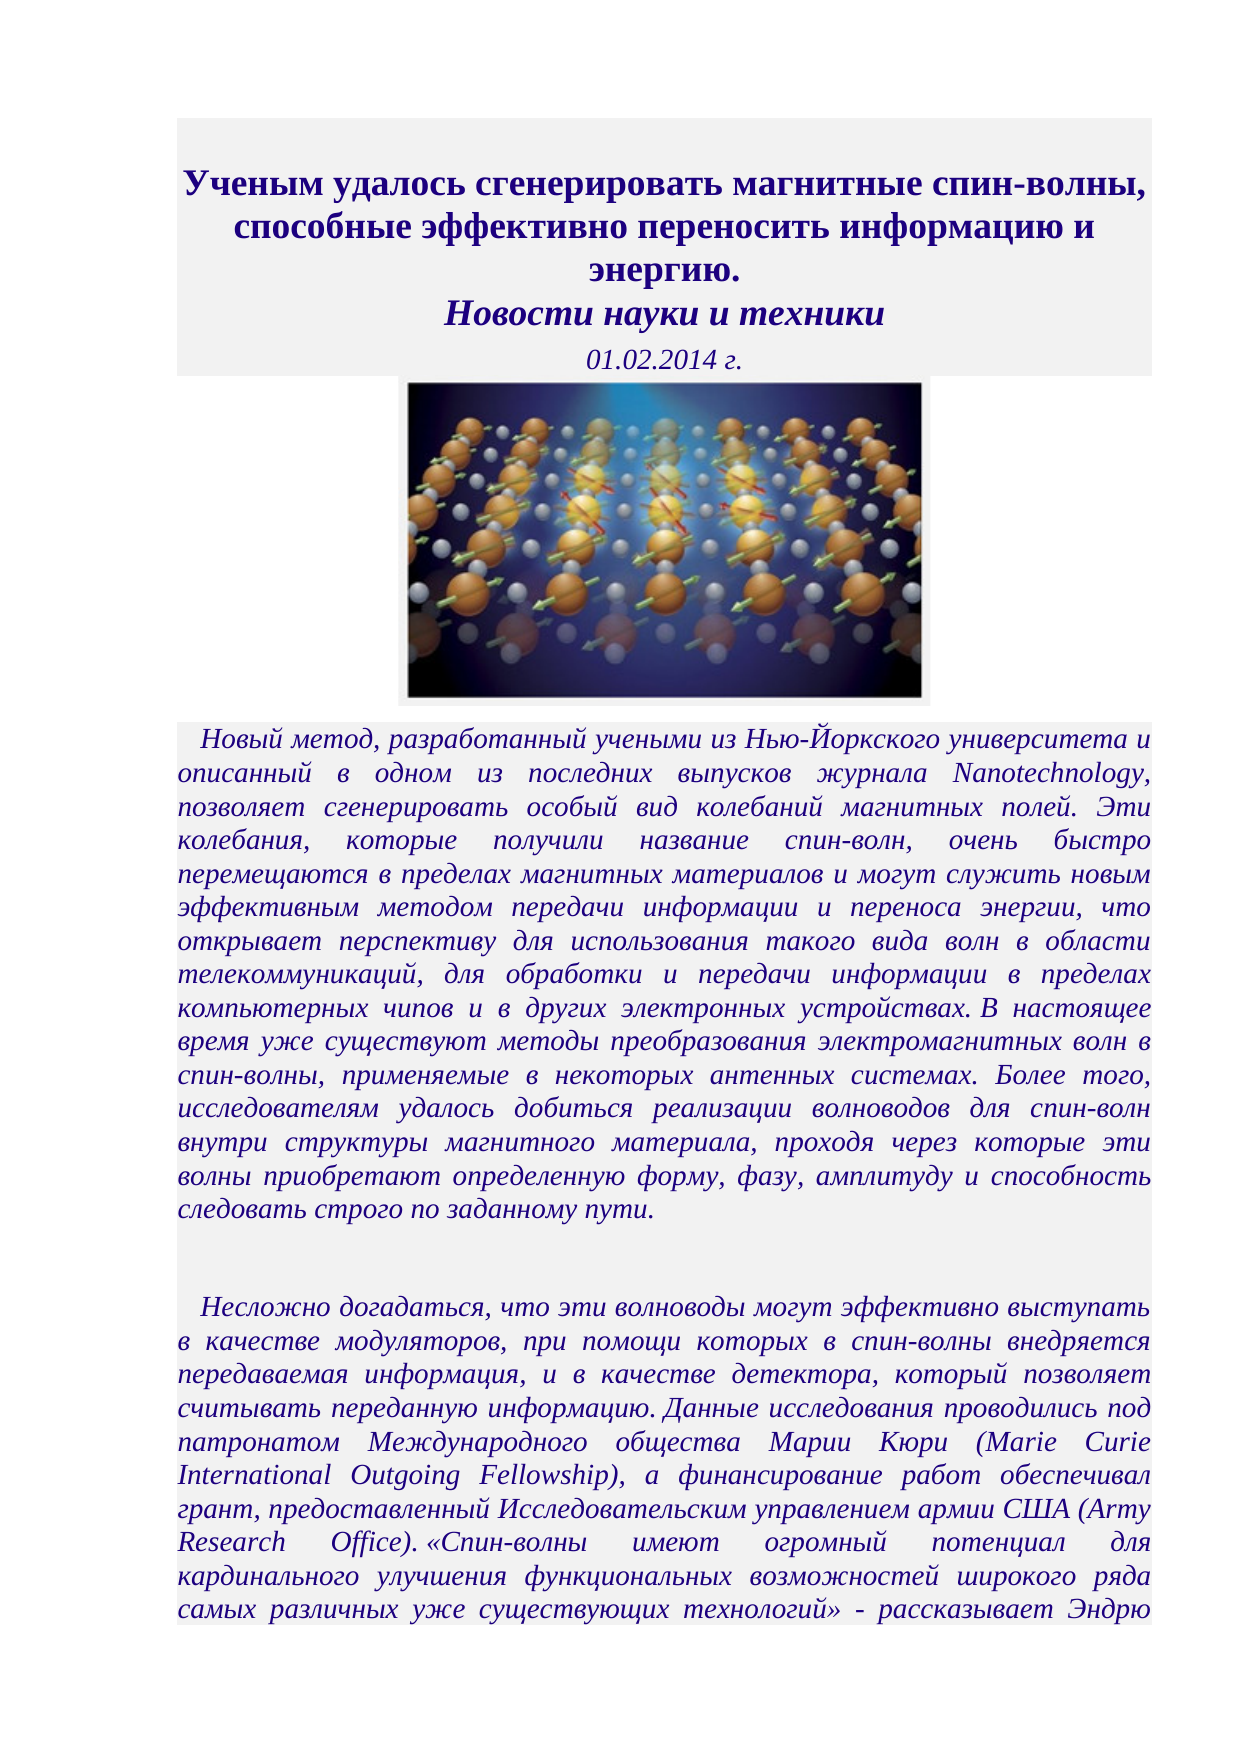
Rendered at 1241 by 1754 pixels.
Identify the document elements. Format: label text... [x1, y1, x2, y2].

text Новый метод, разработанный учеными из Нью-Йоркского университета и описанный в одном из последних выпусков журнала Nanotechnology, позволяет сгенерировать особый вид колебаний магнитных полей. Эти колебания, которые получили название спин-волн, очень быстро перемещаются в пределах магнитных материалов и могут служить новым эффективным методом передачи информации и переноса энергии, что открывает перспективу для использования такого вида волн в области телекоммуникаций, для обработки и передачи информации в пределах компьютерных чипов и в других электронных устройствах. В настоящее время уже существуют методы преобразования электромагнитных волн в спин-волны, применяемые в некоторых антенных системах. Более того, исследователям удалось добиться реализации волноводов для спин-волн внутри структуры магнитного материала, проходя через которые эти волны приобретают определенную форму, фазу, амплитуду и способность следовать строго по заданному пути. [177, 722, 1152, 1225]
text 01.02.2014 г. [177, 333, 1152, 376]
picture [398, 375, 931, 706]
text Новости науки и техники [177, 290, 1152, 333]
text способные эффективно переносить информацию и энергию. [177, 204, 1152, 290]
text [177, 1289, 1152, 1625]
text Ученым удалось сгенерировать магнитные спин-волны, [177, 161, 1152, 204]
